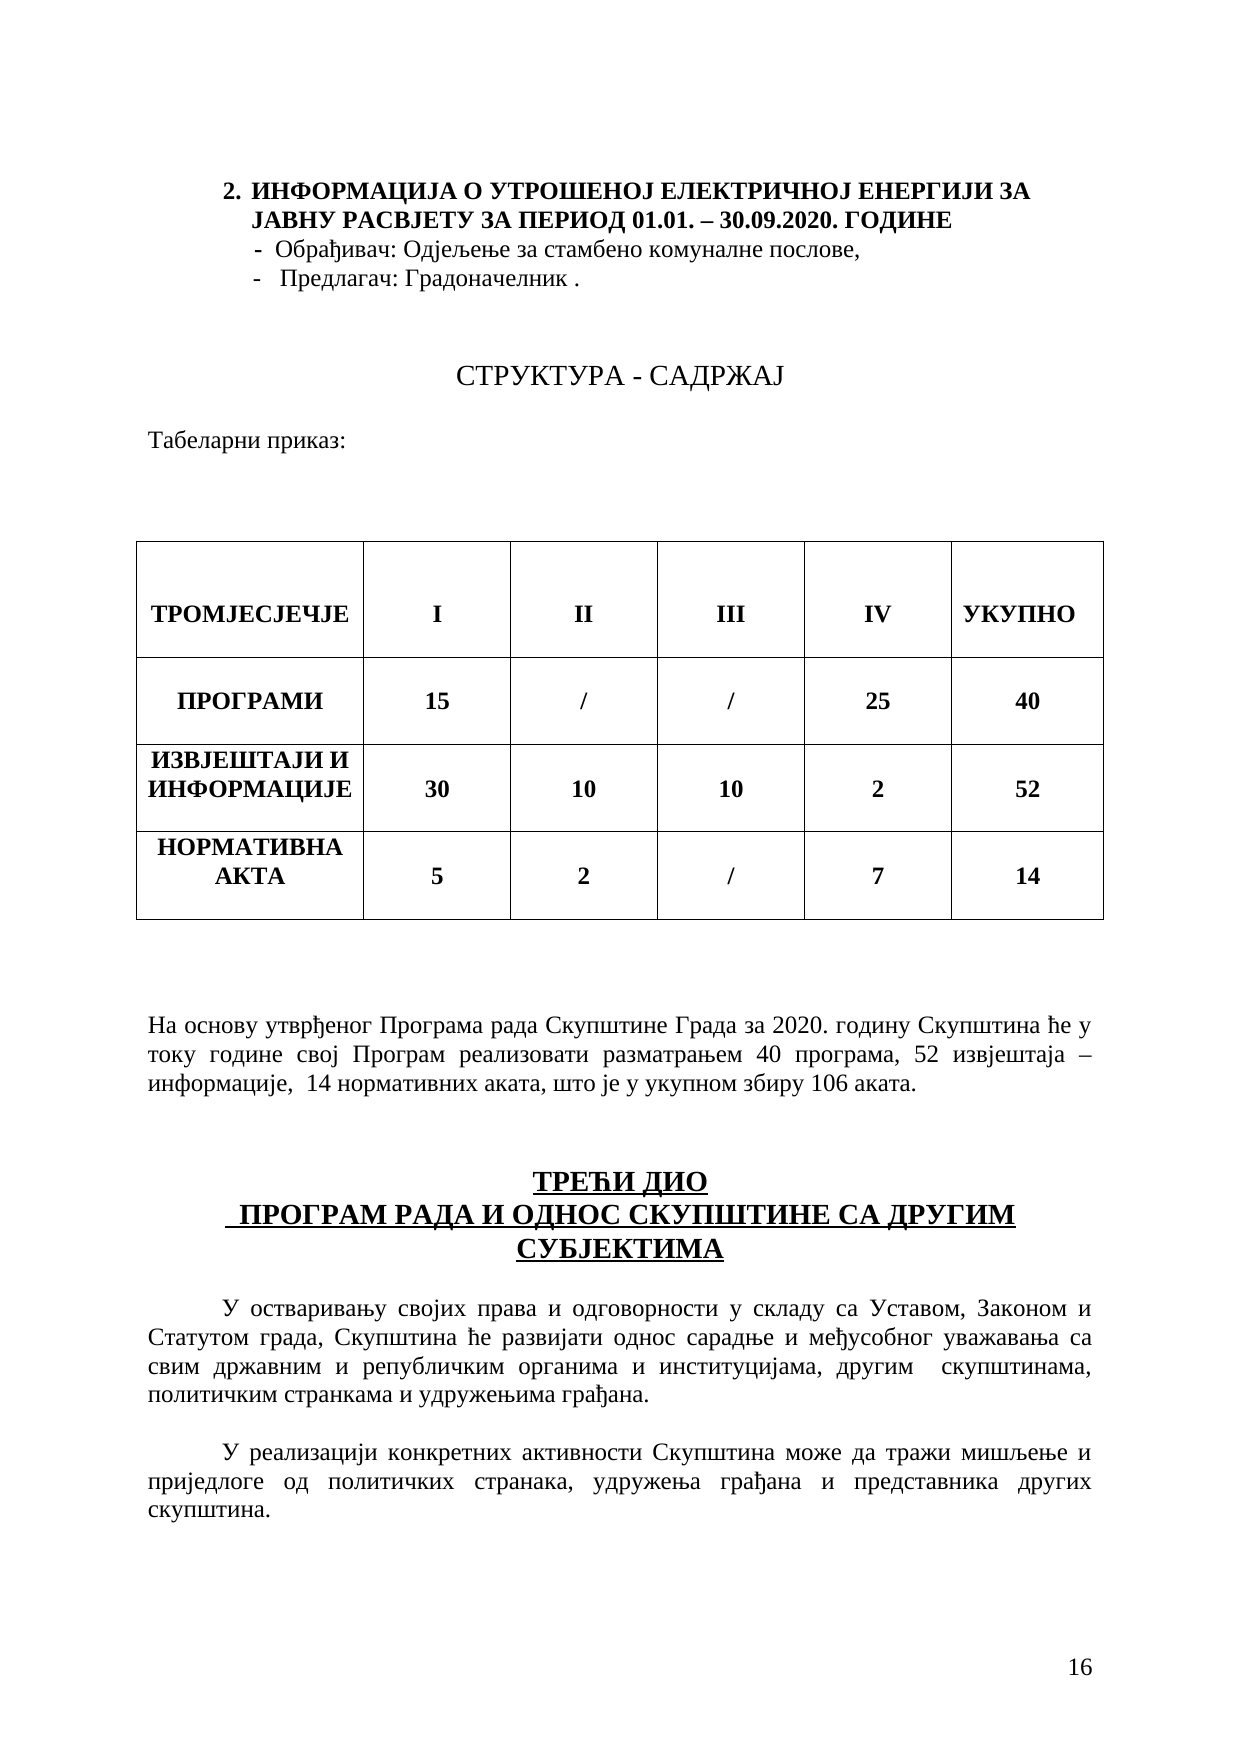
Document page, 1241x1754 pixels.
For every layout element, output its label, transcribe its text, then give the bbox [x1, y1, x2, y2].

table_cell 2 [805, 745, 951, 831]
text У остваривању својих права и одговорности у складу са Уставом, Законом и Статутом града, Скупштина ће развијати однос сарадње и међусобног уважавања са свим државним и републичким органима и институцијама, другим скупштинама, политичким странкама и удружењима грађана. [148, 1293, 1093, 1408]
table_cell 15 [364, 658, 510, 744]
text ТРЕЋИ ДИО [148, 1164, 1093, 1197]
table_header III [658, 542, 804, 657]
table_header I [364, 542, 510, 657]
table_cell 7 [805, 832, 951, 918]
table_cell / [511, 658, 657, 744]
table_header ТРОМЈЕСЈЕЧЈЕ [137, 542, 363, 657]
table_header II [511, 542, 657, 657]
table_cell 25 [805, 658, 951, 744]
table_cell 5 [364, 832, 510, 918]
table_cell 52 [952, 745, 1103, 831]
text Табеларни приказ: [148, 426, 1093, 454]
list ИНФОРМАЦИЈА О УТРОШЕНОЈ ЕЛЕКТРИЧНОЈ ЕНЕРГИЈИ ЗА ЈАВНУ РАСВЈЕТУ ЗА ПЕРИОД 01.01. – 30.09.2020. ГОДИНЕ [223, 176, 1093, 234]
text На основу утврђеног Програма рада Скупштине Града за 2020. годину Скупштина ће у току године свој Програм реализовати разматрањем 40 програма, 52 извјештаја – информације, 14 нормативних аката, што је у укупном збиру 106 аката. [148, 1011, 1093, 1097]
table_header УКУПНО [952, 542, 1103, 657]
table_cell ПРОГРАМИ [137, 658, 363, 744]
table_cell 10 [658, 745, 804, 831]
table_cell НОРМАТИВНА АКТА [137, 832, 363, 918]
text - Обрађивач: Одјељење за стамбено комуналне послове, [148, 234, 1093, 263]
text У реализацији конкретних активности Скупштина може да тражи мишљење и приједлоге од политичких странака, удружења грађана и представника других скупштина. [148, 1437, 1093, 1523]
table_cell 30 [364, 745, 510, 831]
text - Предлагач: Градоначелник . [148, 263, 1093, 291]
table_cell 10 [511, 745, 657, 831]
table_cell 2 [511, 832, 657, 918]
text СТРУКТУРА - САДРЖАЈ [148, 358, 1093, 392]
table_cell ИЗВЈЕШТАЈИ И ИНФОРМАЦИЈЕ [137, 745, 363, 831]
table_cell 14 [952, 832, 1103, 918]
table_cell / [658, 832, 804, 918]
table_cell 40 [952, 658, 1103, 744]
text ПРОГРАМ РАДА И ОДНОС СКУПШТИНЕ СА ДРУГИМ СУБЈЕКТИМА [148, 1197, 1093, 1264]
table_cell / [658, 658, 804, 744]
table_header IV [805, 542, 951, 657]
